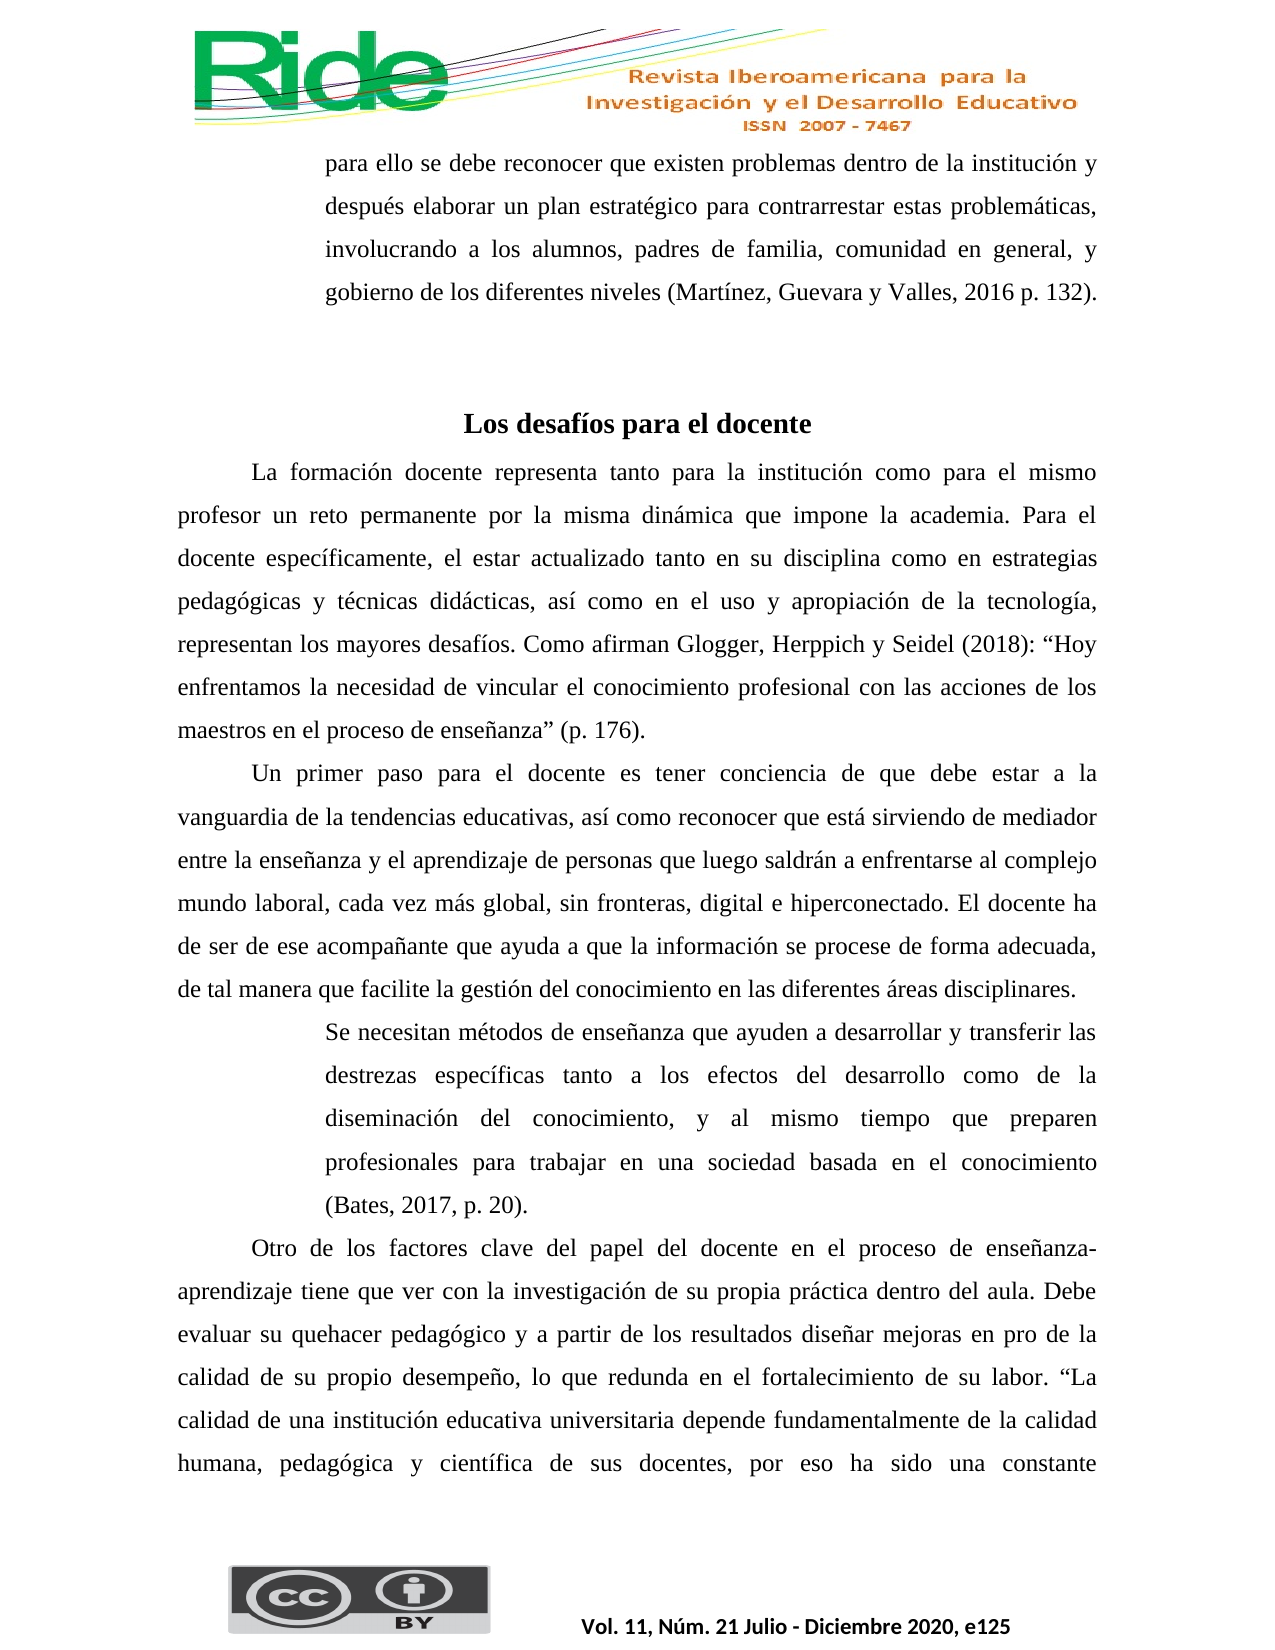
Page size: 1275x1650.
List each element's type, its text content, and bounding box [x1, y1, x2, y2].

picture [194, 29, 1081, 134]
text Un primer paso para el docente es tener conciencia de que debe estar a la vanguardia de la tendencias educativas, así como reconocer que está sirviendo de mediador entre la enseñanza y el aprendizaje de personas que luego saldrán a enfrentarse al complejo mundo laboral, cada vez más global, sin fronteras, digital e hiperconectado. El docente ha de ser de ese acompañante que ayuda a que la información se procese de forma adecuada, de tal manera que facilite la gestión del conocimiento en las diferentes áreas disciplinares. [177, 758, 1098, 1003]
text La formación docente representa tanto para la institución como para el mismo profesor un reto permanente por la misma dinámica que impone la academia. Para el docente específicamente, el estar actualizado tanto en su disciplina como en estrategias pedagógicas y técnicas didácticas, así como en el uso y apropiación de la tecnología, representan los mayores desafíos. Como afirman Glogger, Herppich y Seidel (2018): “Hoy enfrentamos la necesidad de vincular el conocimiento profesional con las acciones de los maestros en el proceso de enseñanza” (p. 176). [177, 457, 1098, 744]
text Los desafíos para el docente [177, 406, 1098, 440]
picture [228, 1565, 491, 1634]
text Se necesitan métodos de enseñanza que ayuden a desarrollar y transferir las destrezas específicas tanto a los efectos del desarrollo como de la diseminación del conocimiento, y al mismo tiempo que preparen profesionales para trabajar en una sociedad basada en el conocimiento (Bates, 2017, p. 20). [325, 1017, 1098, 1218]
